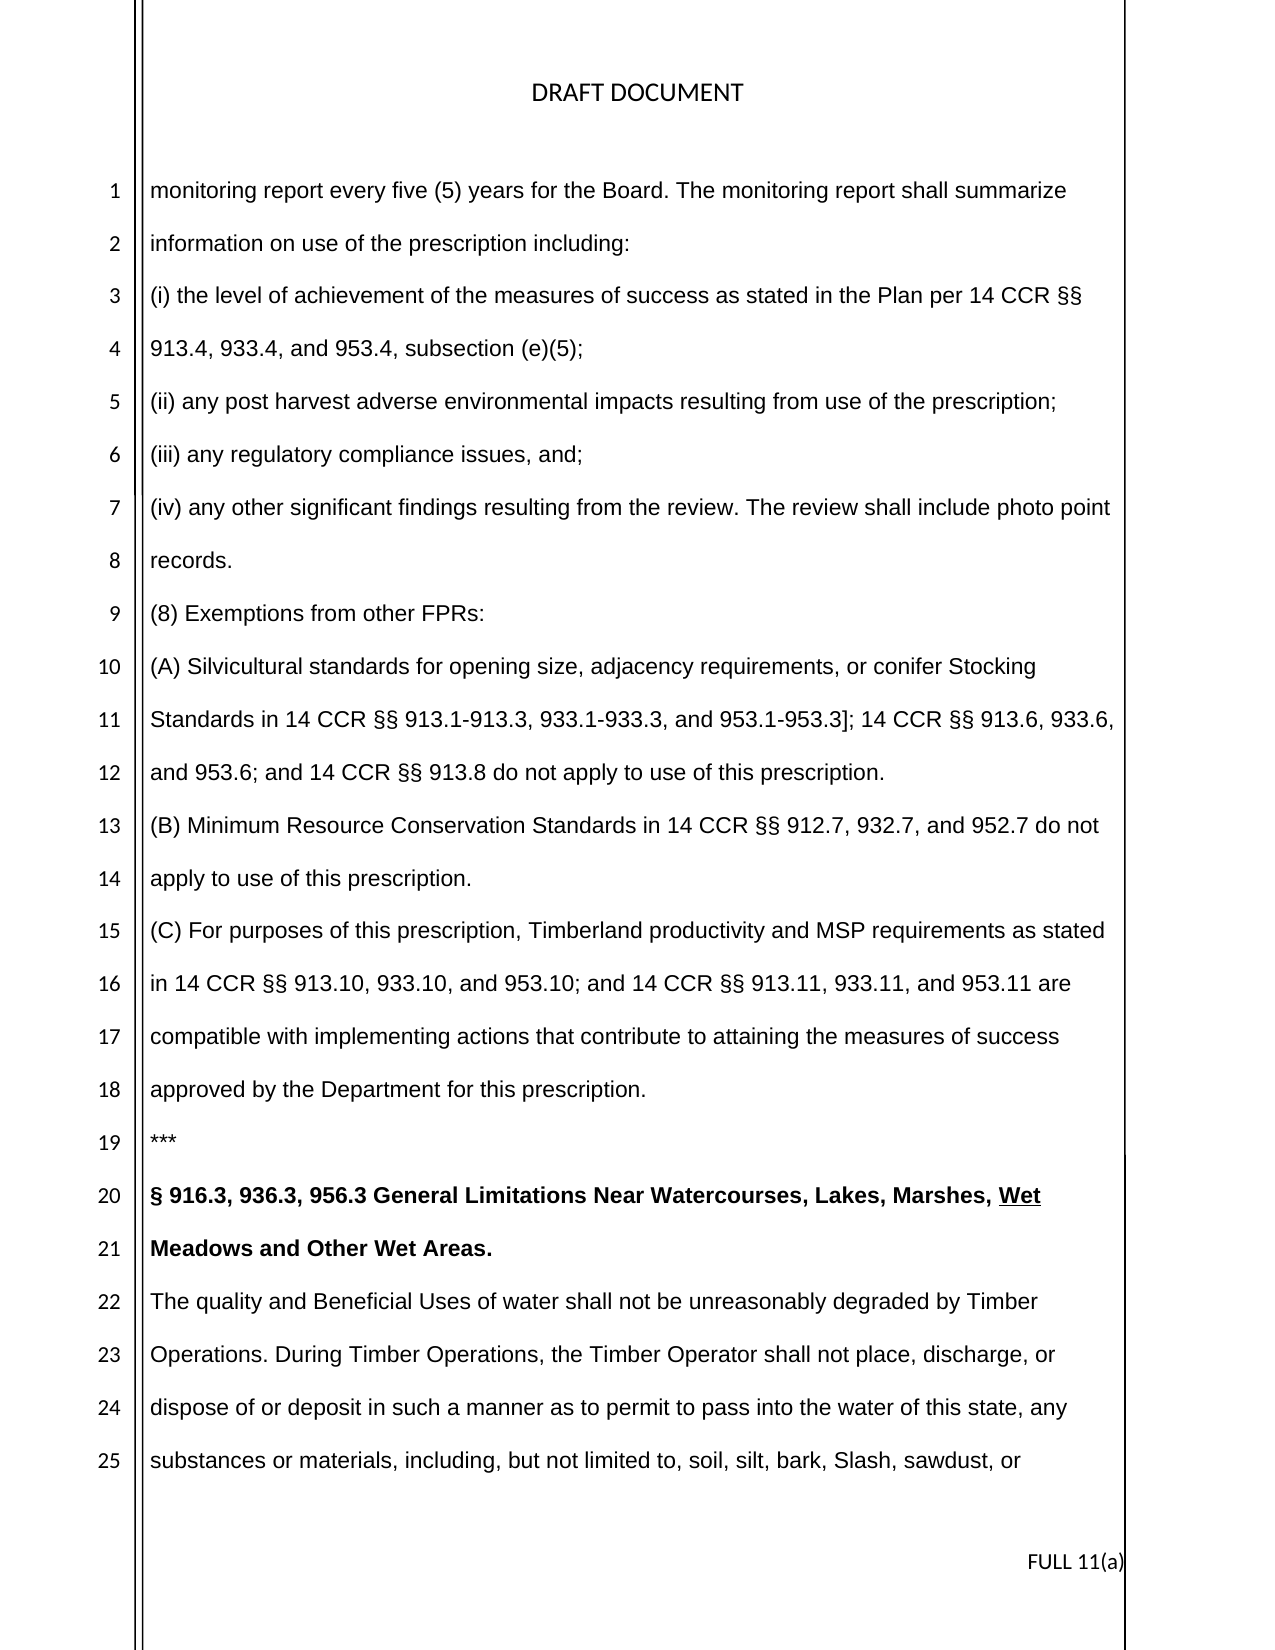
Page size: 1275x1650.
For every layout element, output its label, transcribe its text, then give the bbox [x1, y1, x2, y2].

text (C) For purposes of this prescription, Timberland productivity and MSP requirements as stated in 14 CCR §§ 913.10, 933.10, and 953.10; and 14 CCR §§ 913.11, 933.11, and 953.11 are compatible with implementing actions that contribute to attaining the measures of success approved by the Department for this prescription. [150, 891, 1125, 1102]
text (B) Minimum Resource Conservation Standards in 14 CCR §§ 912.7, 932.7, and 952.7 do not apply to use of this prescription. [150, 785, 1125, 891]
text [150, 1261, 1125, 1473]
text (iii) any regulatory compliance issues, and; [150, 414, 1125, 467]
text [150, 150, 1125, 256]
text (iv) any other significant findings resulting from the review. The review shall include photo point records. [150, 467, 1125, 573]
text § 916.3, 936.3, 956.3 General Limitations Near Watercourses, Lakes, Marshes, Wet Meadows and Other Wet Areas. [150, 1155, 1125, 1261]
text (ii) any post harvest adverse environmental impacts resulting from use of the prescription; [150, 362, 1125, 414]
text (A) Silvicultural standards for opening size, adjacency requirements, or conifer Stocking Standards in 14 CCR §§ 913.1-913.3, 933.1-933.3, and 953.1-953.3]; 14 CCR §§ 913.6, 933.6, and 953.6; and 14 CCR §§ 913.8 do not apply to use of this prescription. [150, 626, 1125, 785]
text (i) the level of achievement of the measures of success as stated in the Plan per 14 CCR §§ 913.4, 933.4, and 953.4, subsection (e)(5); [150, 256, 1125, 362]
text (8) Exemptions from other FPRs: [150, 573, 1125, 626]
text *** [150, 1102, 1125, 1155]
